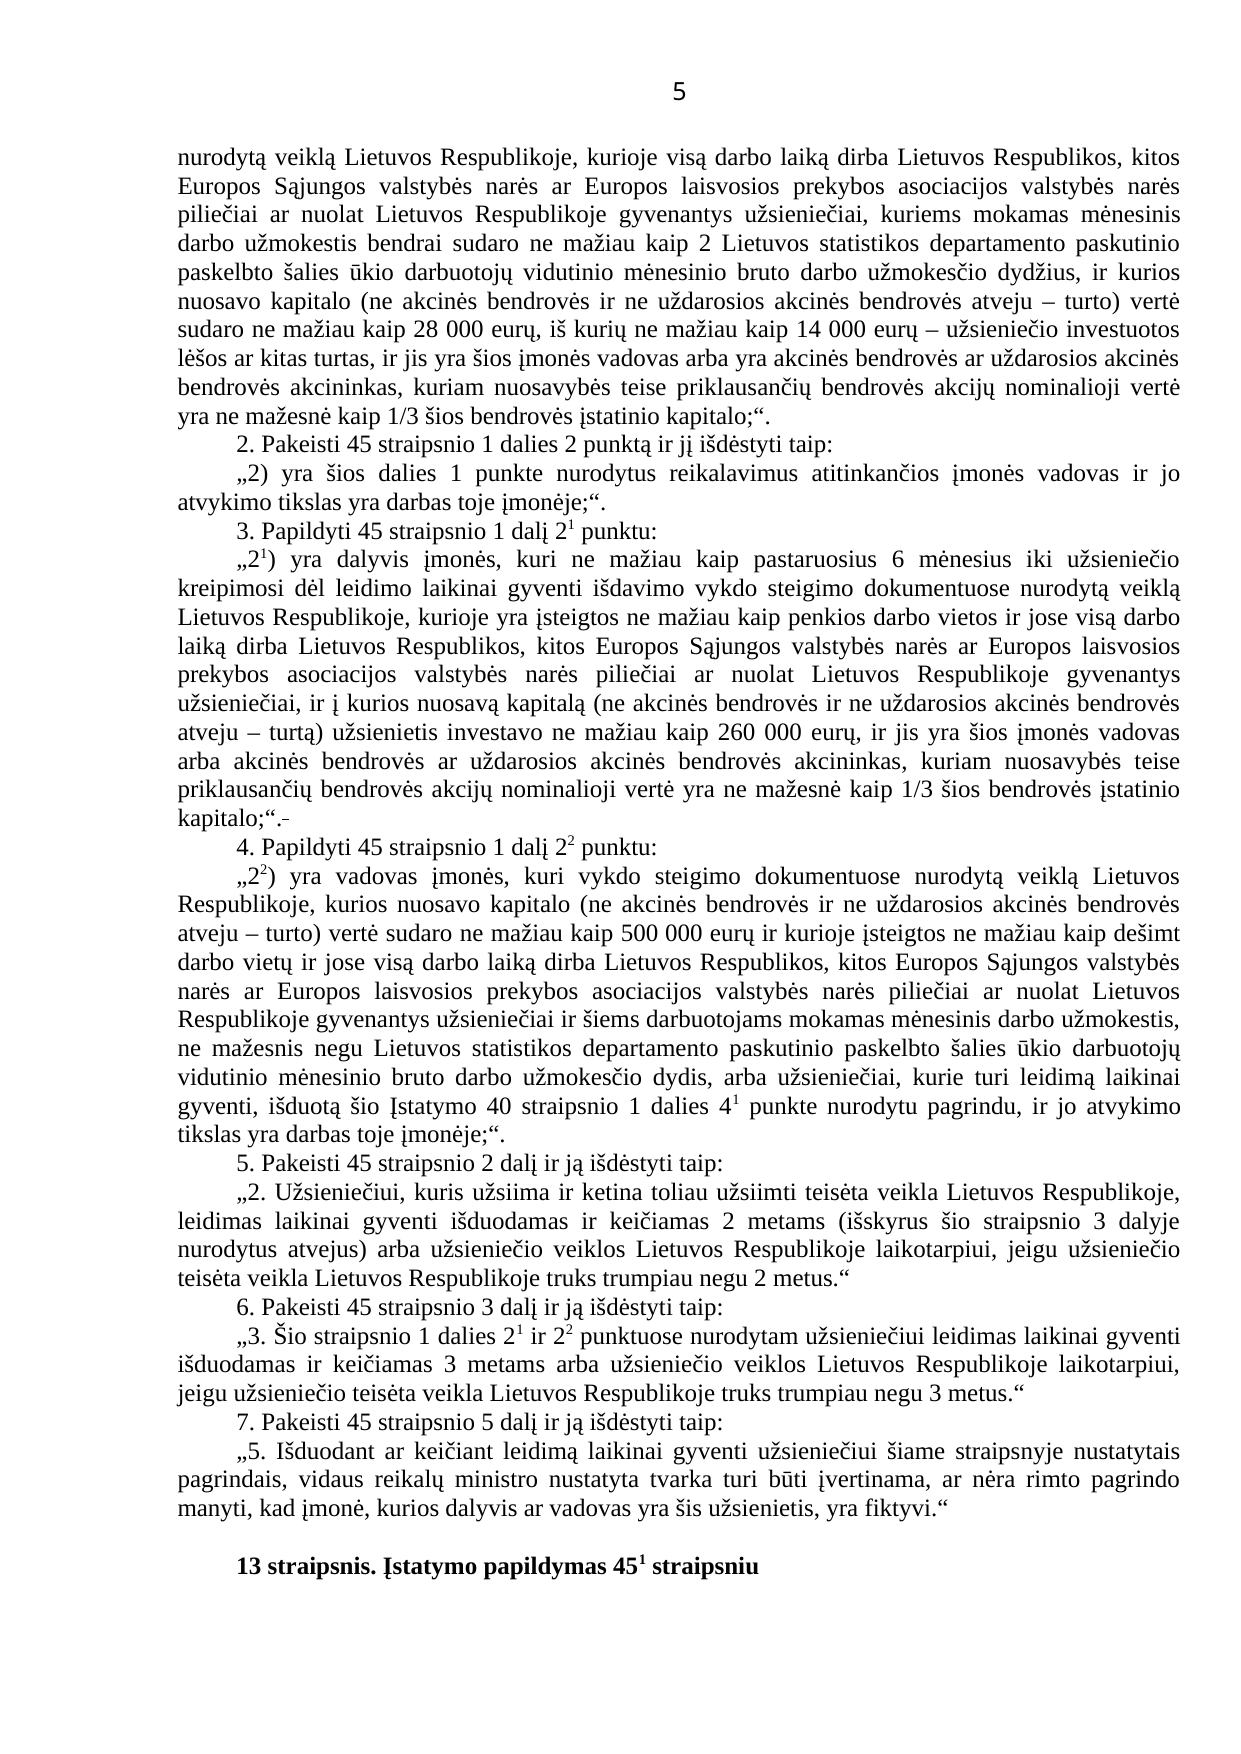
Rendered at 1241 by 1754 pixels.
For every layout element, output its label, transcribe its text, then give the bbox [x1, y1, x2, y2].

text „3. Šio straipsnio 1 dalies 21 ir 22 punktuose nurodytam užsieniečiui leidimas laikinai gyventi išduodamas ir keičiamas 3 metams arba užsieniečio veiklos Lietuvos Respublikoje laikotarpiui, jeigu užsieniečio teisėta veikla Lietuvos Respublikoje truks trumpiau negu 3 metus.“ [177, 1321, 1181, 1407]
text „22) yra vadovas įmonės, kuri vykdo steigimo dokumentuose nurodytą veiklą Lietuvos Respublikoje, kurios nuosavo kapitalo (ne akcinės bendrovės ir ne uždarosios akcinės bendrovės atveju – turto) vertė sudaro ne mažiau kaip 500 000 eurų ir kurioje įsteigtos ne mažiau kaip dešimt darbo vietų ir jose visą darbo laiką dirba Lietuvos Respublikos, kitos Europos Sąjungos valstybės narės ar Europos laisvosios prekybos asociacijos valstybės narės piliečiai ar nuolat Lietuvos Respublikoje gyvenantys užsieniečiai ir šiems darbuotojams mokamas mėnesinis darbo užmokestis, ne mažesnis negu Lietuvos statistikos departamento paskutinio paskelbto šalies ūkio darbuotojų vidutinio mėnesinio bruto darbo užmokesčio dydis, arba užsieniečiai, kurie turi leidimą laikinai gyventi, išduotą šio Įstatymo 40 straipsnio 1 dalies 41 punkte nurodytu pagrindu, ir jo atvykimo tikslas yra darbas toje įmonėje;“. [177, 861, 1181, 1148]
text „5. Išduodant ar keičiant leidimą laikinai gyventi užsieniečiui šiame straipsnyje nustatytais pagrindais, vidaus reikalų ministro nustatyta tvarka turi būti įvertinama, ar nėra rimto pagrindo manyti, kad įmonė, kurios dalyvis ar vadovas yra šis užsienietis, yra fiktyvi.“ [177, 1436, 1181, 1522]
text „2. Užsieniečiui, kuris užsiima ir ketina toliau užsiimti teisėta veikla Lietuvos Respublikoje, leidimas laikinai gyventi išduodamas ir keičiamas 2 metams (išskyrus šio straipsnio 3 dalyje nurodytus atvejus) arba užsieniečio veiklos Lietuvos Respublikoje laikotarpiui, jeigu užsieniečio teisėta veikla Lietuvos Respublikoje truks trumpiau negu 2 metus.“ [177, 1177, 1181, 1292]
text 6. Pakeisti 45 straipsnio 3 dalį ir ją išdėstyti taip: [177, 1292, 1181, 1321]
text 2. Pakeisti 45 straipsnio 1 dalies 2 punktą ir jį išdėstyti taip: [177, 429, 1181, 458]
text 4. Papildyti 45 straipsnio 1 dalį 22 punktu: [177, 832, 1181, 861]
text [177, 142, 1181, 429]
text 7. Pakeisti 45 straipsnio 5 dalį ir ją išdėstyti taip: [177, 1407, 1181, 1436]
text „2) yra šios dalies 1 punkte nurodytus reikalavimus atitinkančios įmonės vadovas ir jo atvykimo tikslas yra darbas toje įmonėje;“. [177, 458, 1181, 516]
text „21) yra dalyvis įmonės, kuri ne mažiau kaip pastaruosius 6 mėnesius iki užsieniečio kreipimosi dėl leidimo laikinai gyventi išdavimo vykdo steigimo dokumentuose nurodytą veiklą Lietuvos Respublikoje, kurioje yra įsteigtos ne mažiau kaip penkios darbo vietos ir jose visą darbo laiką dirba Lietuvos Respublikos, kitos Europos Sąjungos valstybės narės ar Europos laisvosios prekybos asociacijos valstybės narės piliečiai ar nuolat Lietuvos Respublikoje gyvenantys užsieniečiai, ir į kurios nuosavą kapitalą (ne akcinės bendrovės ir ne uždarosios akcinės bendrovės atveju – turtą) užsienietis investavo ne mažiau kaip 260 000 eurų, ir jis yra šios įmonės vadovas arba akcinės bendrovės ar uždarosios akcinės bendrovės akcininkas, kuriam nuosavybės teise priklausančių bendrovės akcijų nominalioji vertė yra ne mažesnė kaip 1/3 šios bendrovės įstatinio kapitalo;“. [177, 544, 1181, 832]
text 3. Papildyti 45 straipsnio 1 dalį 21 punktu: [177, 516, 1181, 544]
text 13 straipsnis. Įstatymo papildymas 451 straipsniu [177, 1551, 1181, 1579]
text 5. Pakeisti 45 straipsnio 2 dalį ir ją išdėstyti taip: [177, 1148, 1181, 1177]
